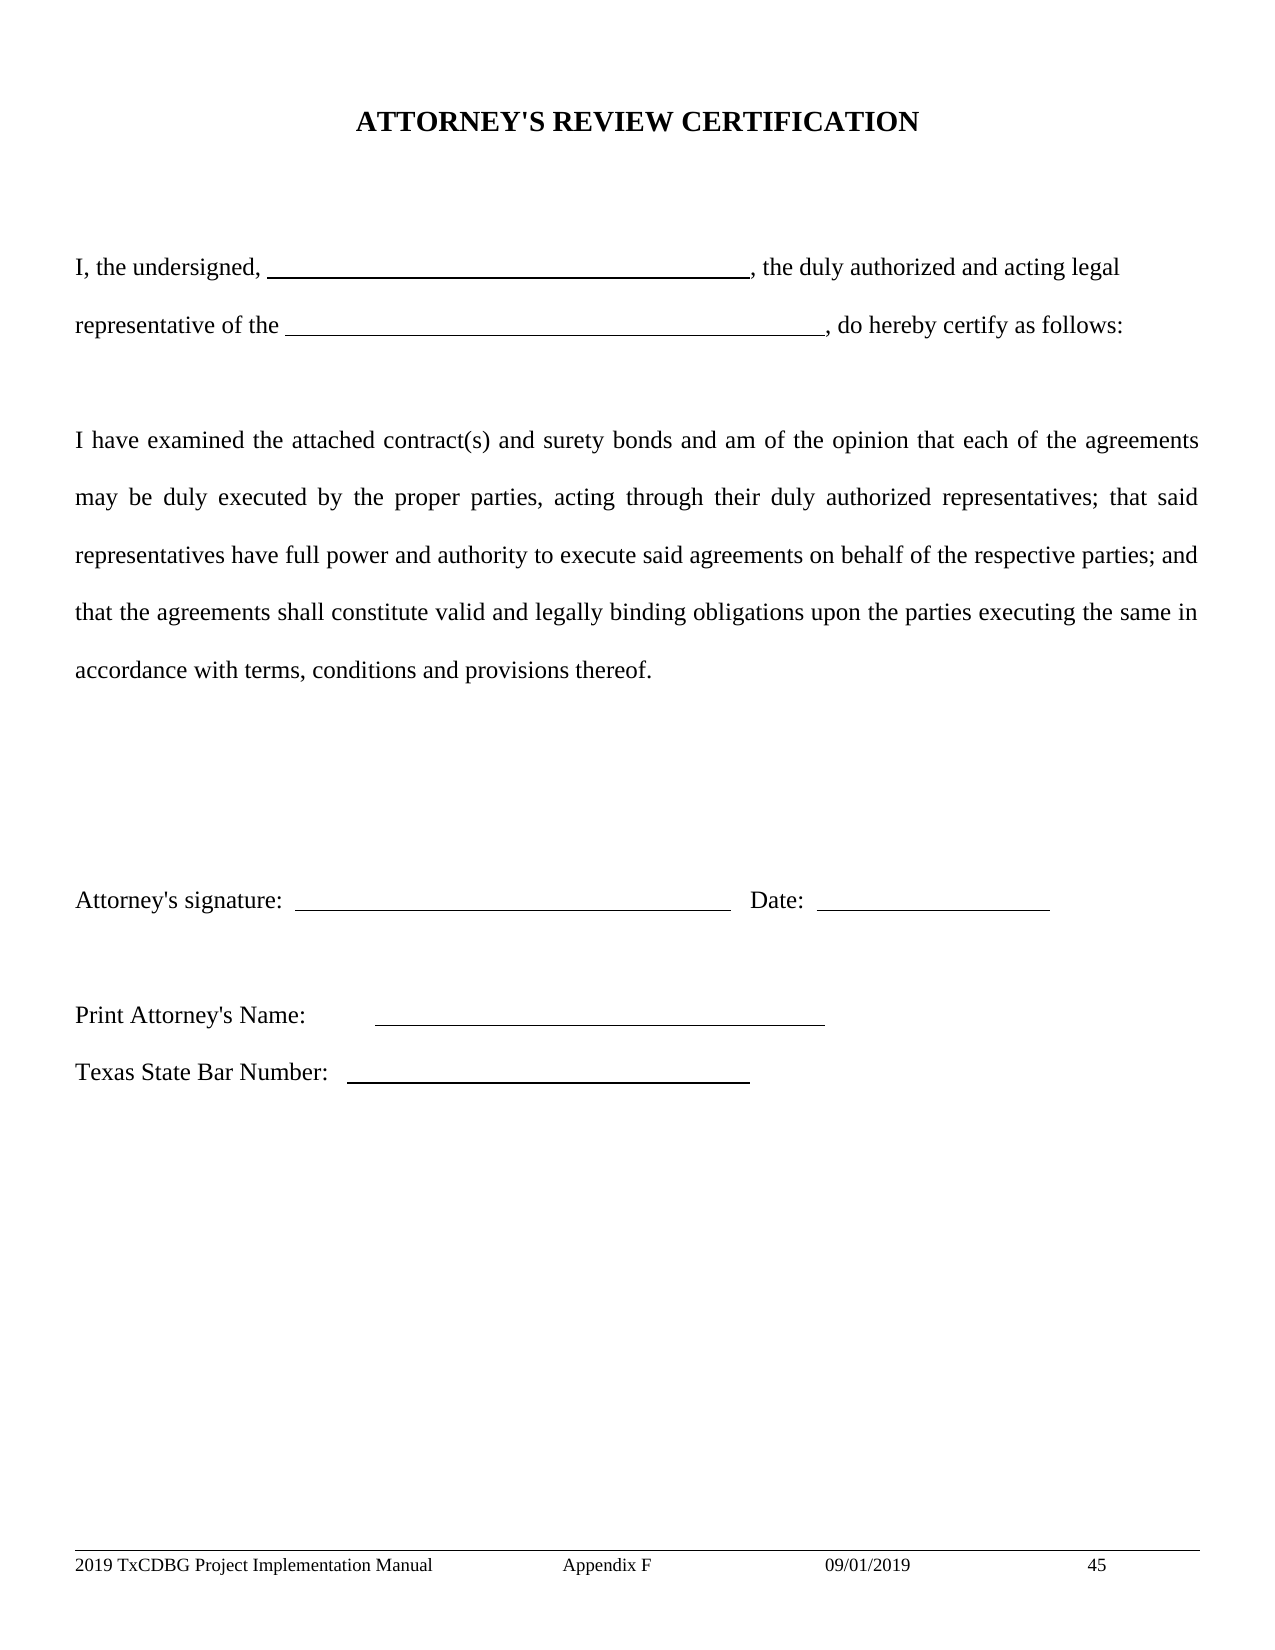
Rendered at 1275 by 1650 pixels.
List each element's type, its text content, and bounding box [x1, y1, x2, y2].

text I, the undersigned, , the duly authorized and acting legal representative of the , do hereby certify as follows: [75, 252, 1200, 338]
text Print Attorney's Name: [75, 1000, 1200, 1028]
text I have examined the attached contract(s) and surety bonds and am of the opinion that each of the agreements may be duly executed by the proper parties, acting through their duly authorized representatives; that said representatives have full power and authority to execute said agreements on behalf of the respective parties; and that the agreements shall constitute valid and legally binding obligations upon the parties executing the same in accordance with terms, conditions and provisions thereof. [75, 425, 1200, 683]
text Attorney's signature: Date: [75, 885, 1200, 913]
text Texas State Bar Number: [75, 1057, 1200, 1086]
text ATTORNEY'S REVIEW CERTIFICATION [75, 104, 1200, 137]
